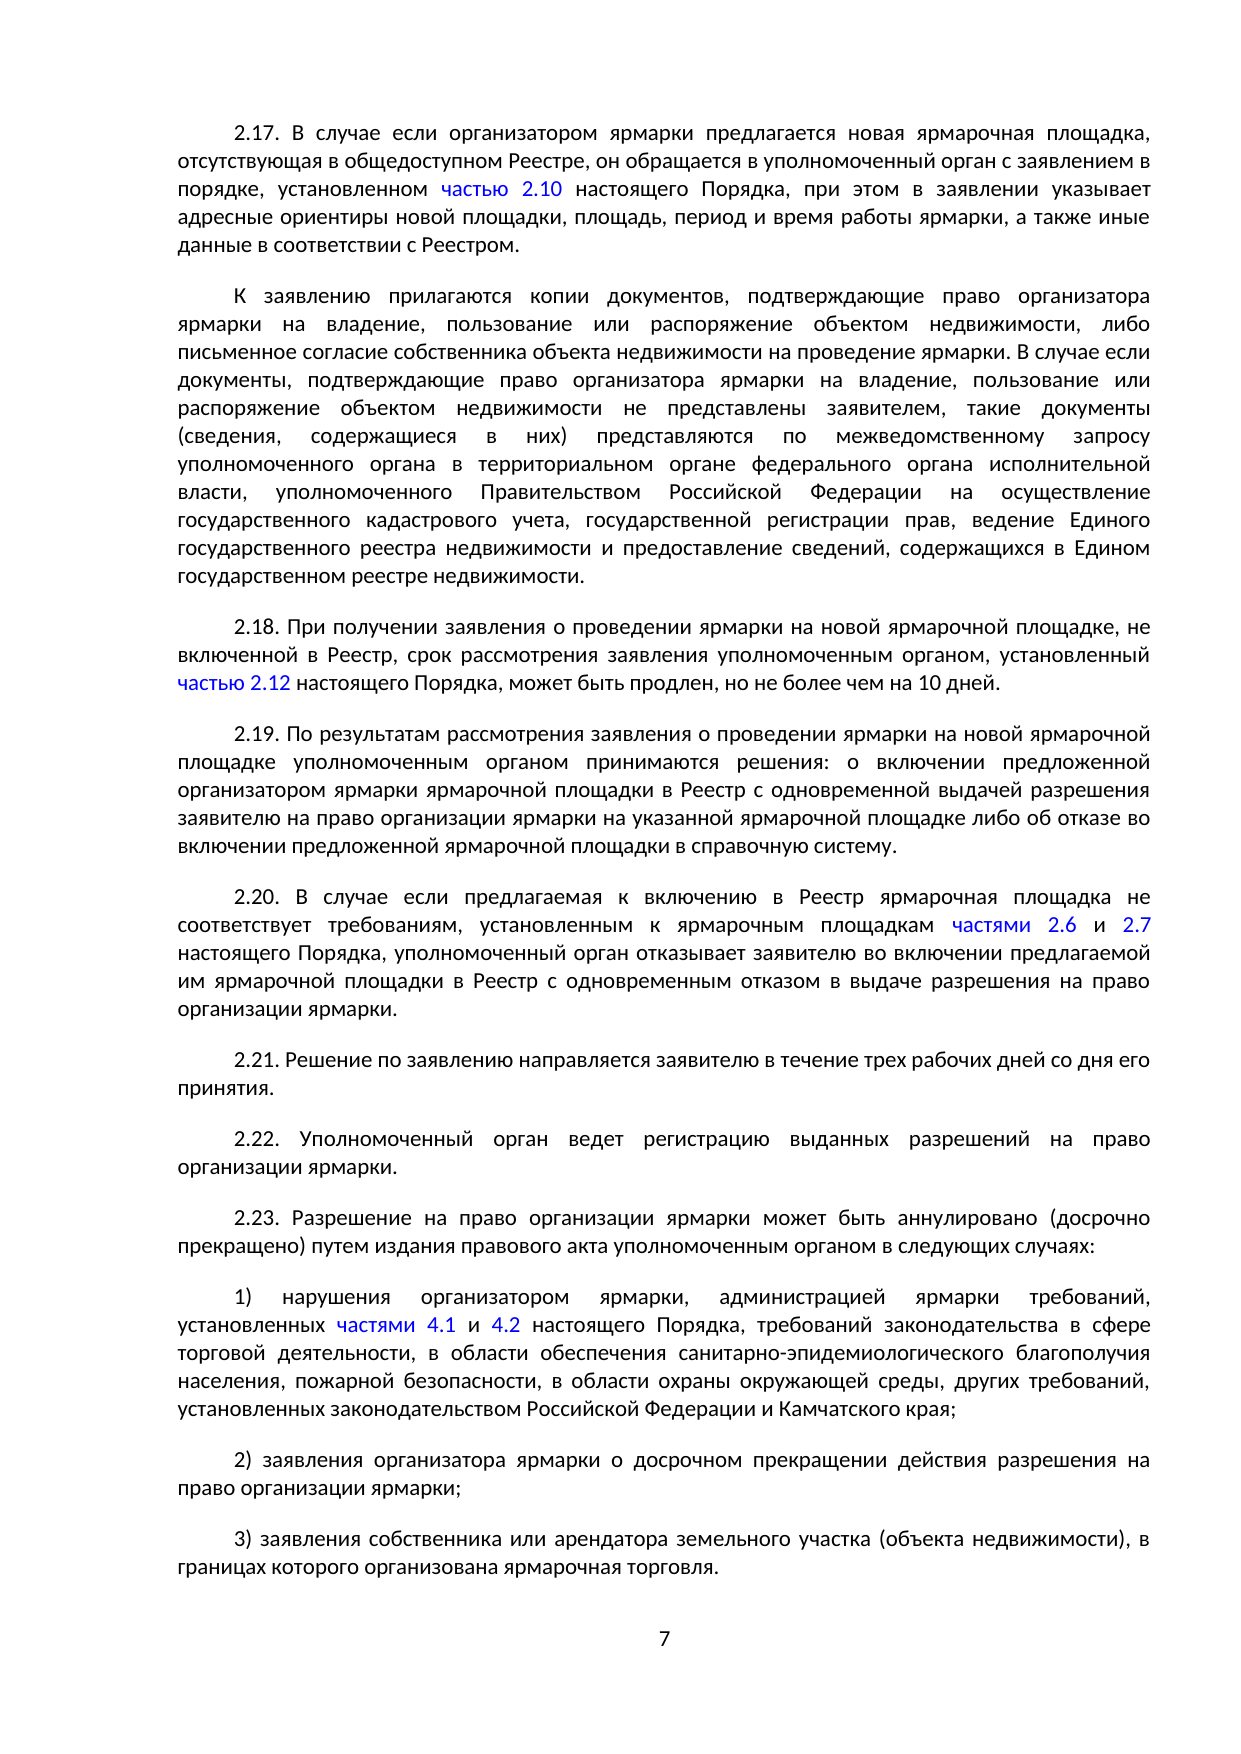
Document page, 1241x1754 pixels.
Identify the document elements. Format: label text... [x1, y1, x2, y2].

text К заявлению прилагаются копии документов, подтверждающие право организатора ярмарки на владение, пользование или распоряжение объектом недвижимости, либо письменное согласие собственника объекта недвижимости на проведение ярмарки. В случае если документы, подтверждающие право организатора ярмарки на владение, пользование или распоряжение объектом недвижимости не представлены заявителем, такие документы (сведения, содержащиеся в них) представляются по межведомственному запросу уполномоченного органа в территориальном органе федерального органа исполнительной власти, уполномоченного Правительством Российской Федерации на осуществление государственного кадастрового учета, государственной регистрации прав, ведение Единого государственного реестра недвижимости и предоставление сведений, содержащихся в Едином государственном реестре недвижимости. [177, 281, 1152, 589]
text 2.23. Разрешение на право организации ярмарки может быть аннулировано (досрочно прекращено) путем издания правового акта уполномоченным органом в следующих случаях: [177, 1203, 1152, 1259]
text 2.20. В случае если предлагаемая к включению в Реестр ярмарочная площадка не соответствует требованиям, установленным к ярмарочным площадкам частями 2.6 и 2.7 настоящего Порядка, уполномоченный орган отказывает заявителю во включении предлагаемой им ярмарочной площадки в Реестр с одновременным отказом в выдаче разрешения на право организации ярмарки. [177, 882, 1152, 1022]
text 2.18. При получении заявления о проведении ярмарки на новой ярмарочной площадке, не включенной в Реестр, срок рассмотрения заявления уполномоченным органом, установленный частью 2.12 настоящего Порядка, может быть продлен, но не более чем на 10 дней. [177, 612, 1152, 696]
text 2.22. Уполномоченный орган ведет регистрацию выданных разрешений на право организации ярмарки. [177, 1124, 1152, 1180]
text 2.19. По результатам рассмотрения заявления о проведении ярмарки на новой ярмарочной площадке уполномоченным органом принимаются решения: о включении предложенной организатором ярмарки ярмарочной площадки в Реестр с одновременной выдачей разрешения заявителю на право организации ярмарки на указанной ярмарочной площадке либо об отказе во включении предложенной ярмарочной площадки в справочную систему. [177, 719, 1152, 859]
text 2) заявления организатора ярмарки о досрочном прекращении действия разрешения на право организации ярмарки; [177, 1445, 1152, 1501]
text 1) нарушения организатором ярмарки, администрацией ярмарки требований, установленных частями 4.1 и 4.2 настоящего Порядка, требований законодательства в сфере торговой деятельности, в области обеспечения санитарно-эпидемиологического благополучия населения, пожарной безопасности, в области охраны окружающей среды, других требований, установленных законодательством Российской Федерации и Камчатского края; [177, 1282, 1152, 1422]
text 2.17. В случае если организатором ярмарки предлагается новая ярмарочная площадка, отсутствующая в общедоступном Реестре, он обращается в уполномоченный орган с заявлением в порядке, установленном частью 2.10 настоящего Порядка, при этом в заявлении указывает адресные ориентиры новой площадки, площадь, период и время работы ярмарки, а также иные данные в соответствии с Реестром. [177, 118, 1152, 258]
text 3) заявления собственника или арендатора земельного участка (объекта недвижимости), в границах которого организована ярмарочная торговля. [177, 1524, 1152, 1580]
text 2.21. Решение по заявлению направляется заявителю в течение трех рабочих дней со дня его принятия. [177, 1045, 1152, 1101]
